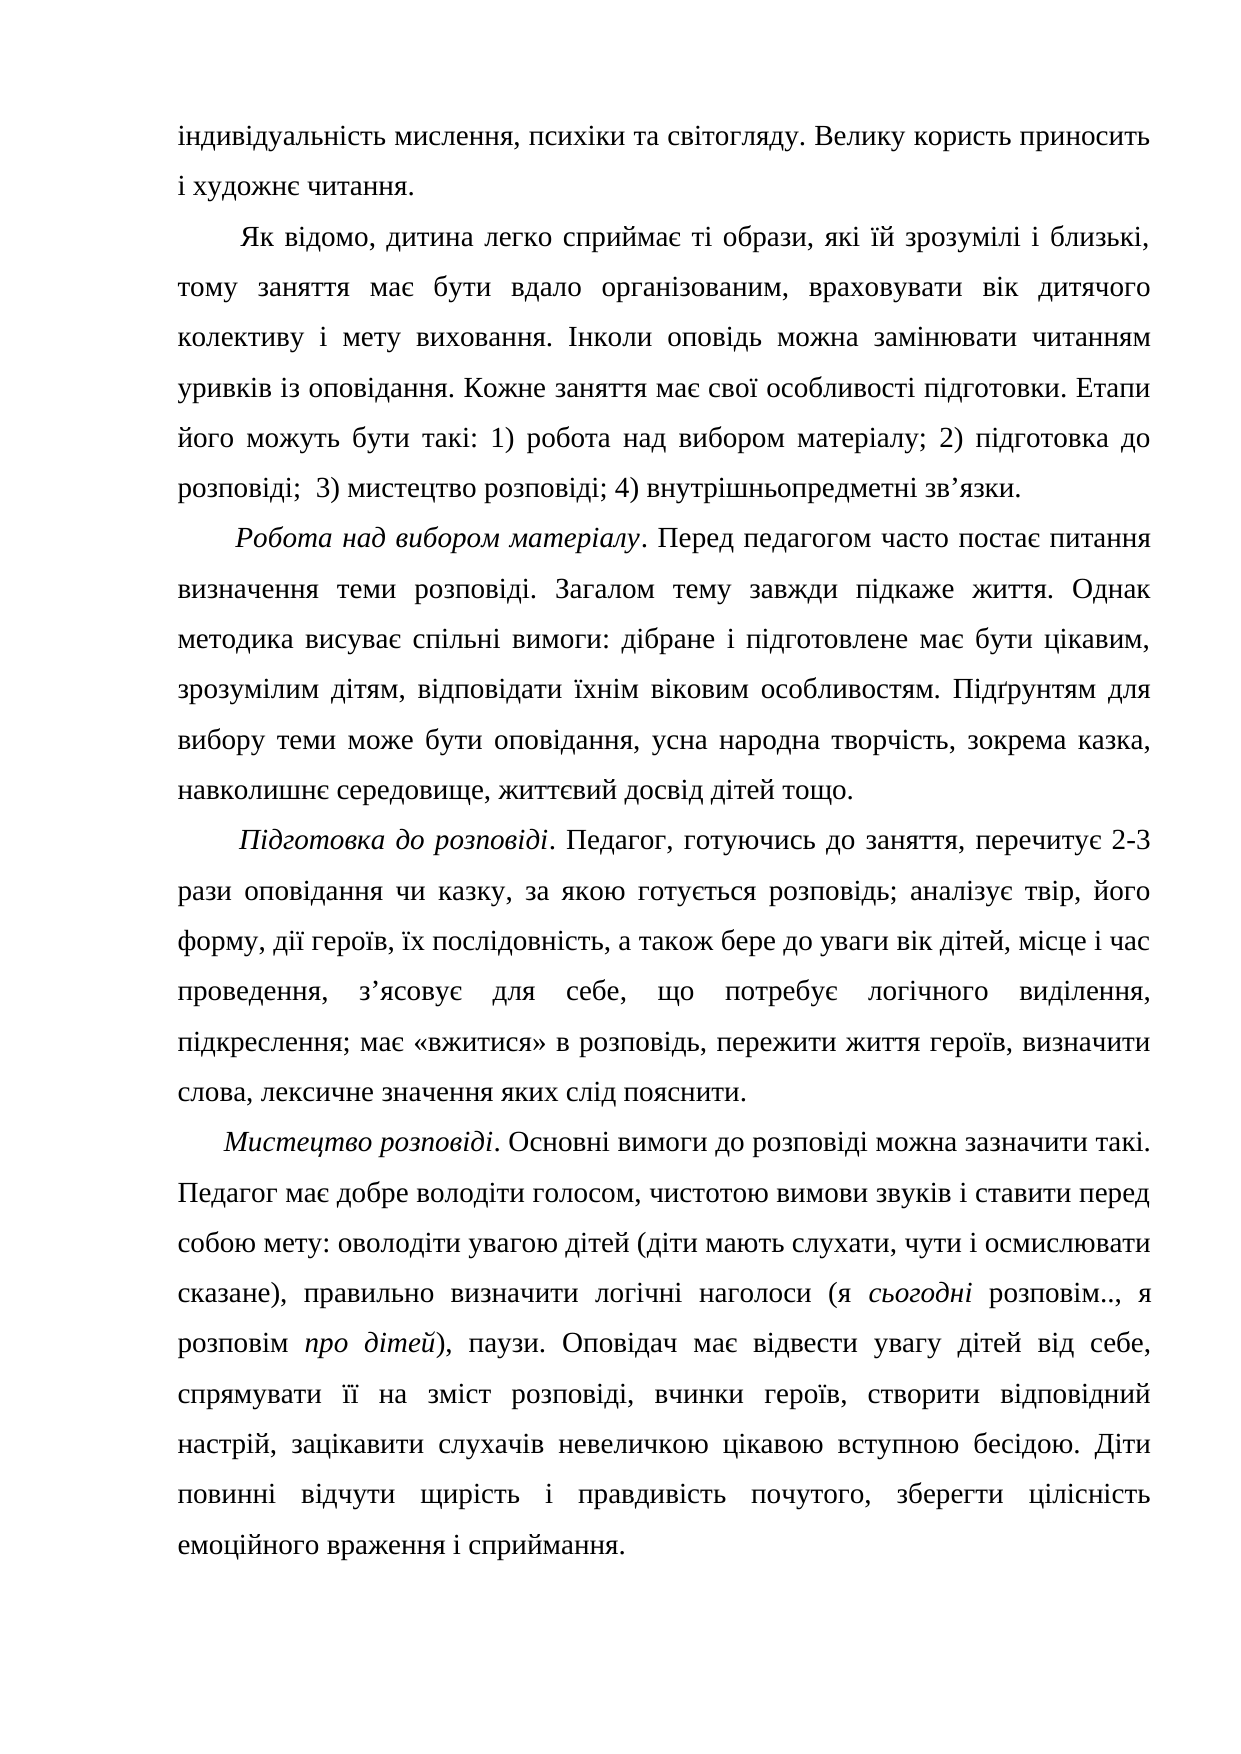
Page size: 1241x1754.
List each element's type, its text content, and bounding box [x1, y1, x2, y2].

text Підготовка до розповіді. Педагог, готуючись до заняття, перечитує 2-3 рази оповідання чи казку, за якою готується розповідь; аналізує твір, його форму, дії героїв, їх послідовність, а також бере до уваги вік дітей, місце і час проведення, з’ясовує для себе, що потребує логічного виділення, підкреслення; має «вжитися» в розповідь, пережити життя героїв, визначити слова, лексичне значення яких слід пояснити. [177, 822, 1152, 1108]
text Робота над вибором матеріалу. Перед педагогом часто постає питання визначення теми розповіді. Загалом тему завжди підкаже життя. Однак методика висуває спільні вимоги: дібране і підготовлене має бути цікавим, зрозумілим дітям, відповідати їхнім віковим особливостям. Підґрунтям для вибору теми може бути оповідання, усна народна творчість, зокрема казка, навколишнє середовище, життєвий досвід дітей тощо. [177, 521, 1152, 806]
text Мистецтво розповіді. Основні вимоги до розповіді можна зазначити такі. Педагог має добре володіти голосом, чистотою вимови звуків і ставити перед собою мету: оволодіти увагою дітей (діти мають слухати, чути і осмислювати сказане), правильно визначити логічні наголоси (я сьогодні розповім.., я розповім про дітей), паузи. Оповідач має відвести увагу дітей від себе, спрямувати її на зміст розповіді, вчинки героїв, створити відповідний настрій, зацікавити слухачів невеличкою цікавою вступною бесідою. Діти повинні відчути щирість і правдивість почутого, зберегти цілісність емоційного враження і сприймання. [177, 1124, 1152, 1560]
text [177, 118, 1152, 202]
text Як відомо, дитина легко сприймає ті образи, які їй зрозумілі і близькі, тому заняття має бути вдало організованим, враховувати вік дитячого колективу і мету виховання. Інколи оповідь можна замінювати читанням уривків із оповідання. Кожне заняття має свої особливості підготовки. Етапи його можуть бути такі: 1) робота над вибором матеріалу; 2) підготовка до розповіді; 3) мистецтво розповіді; 4) внутрішньопредметні зв’язки. [177, 219, 1152, 504]
